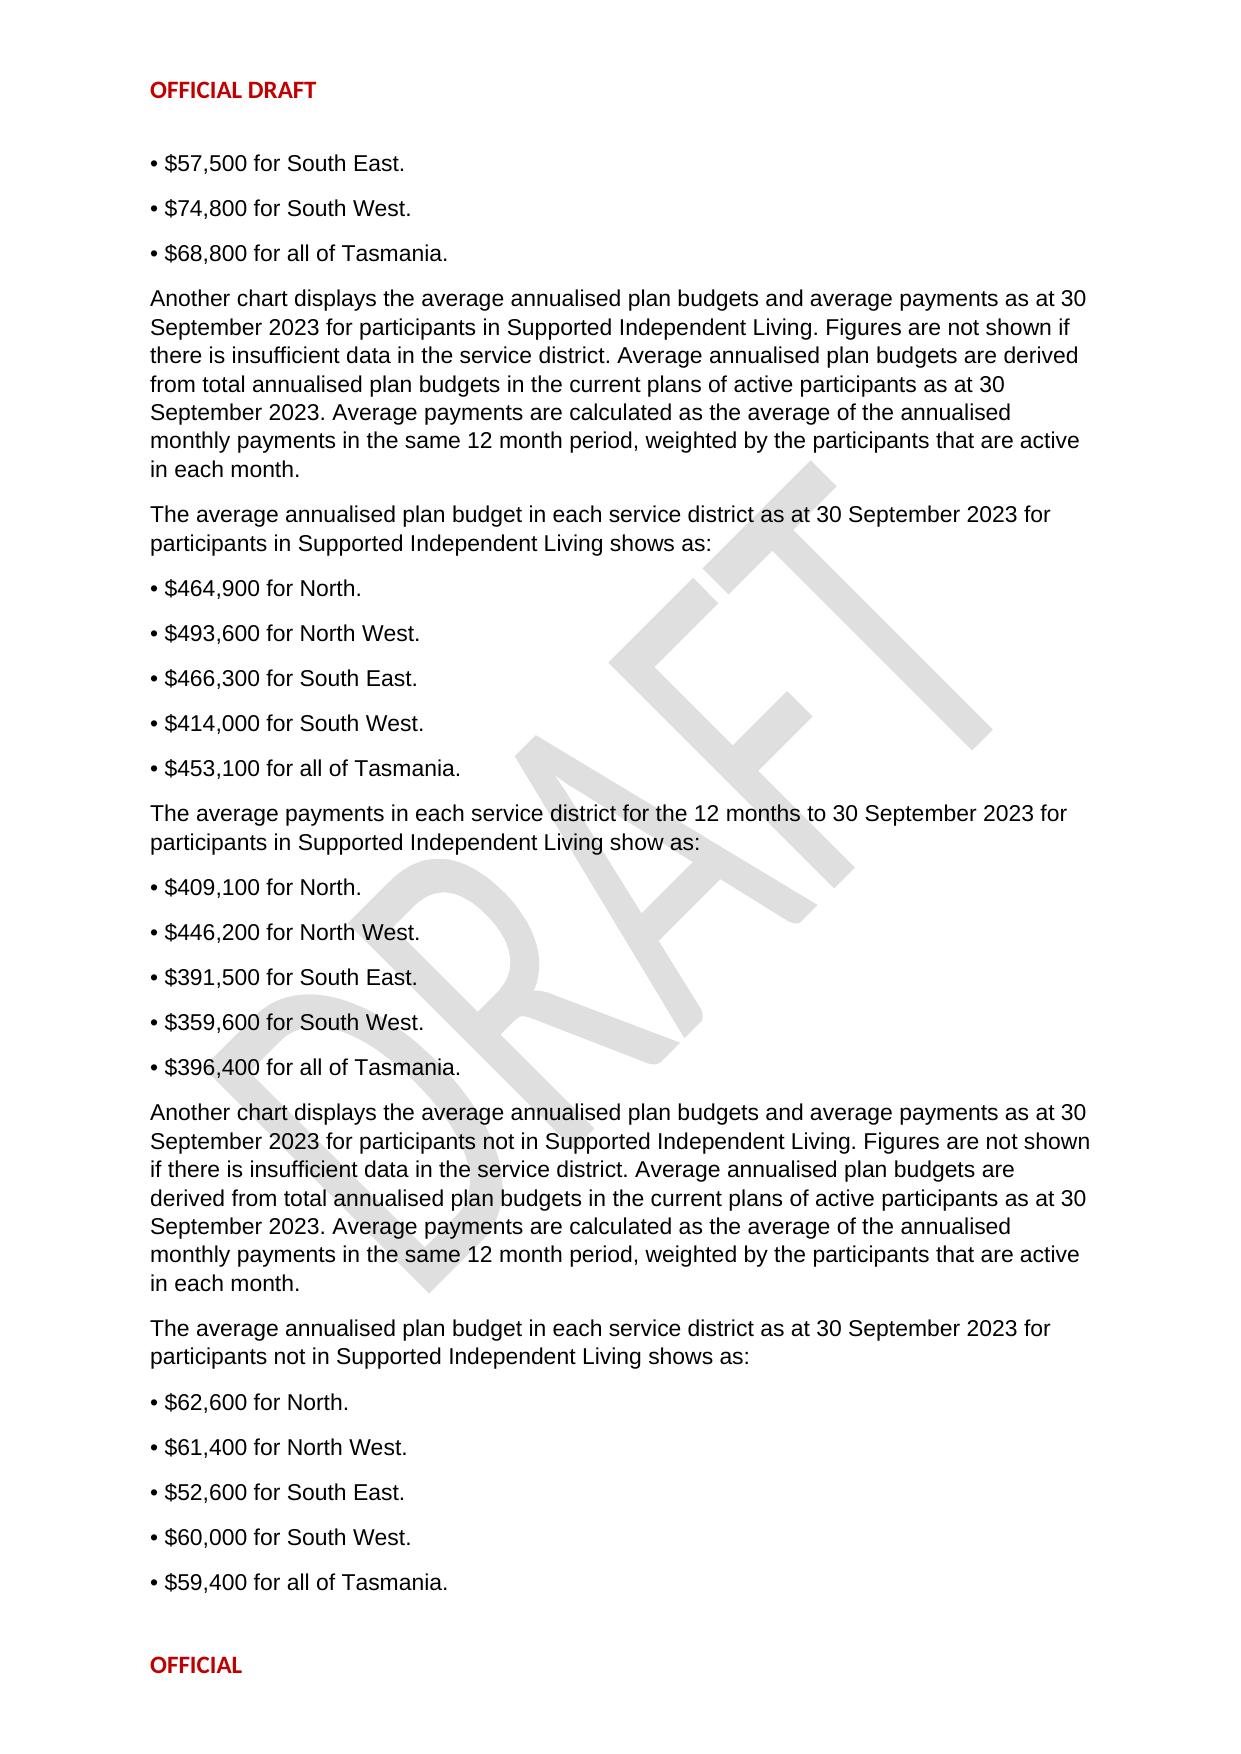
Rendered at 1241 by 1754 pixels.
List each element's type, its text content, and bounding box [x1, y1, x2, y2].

text The average payments in each service district for the 12 months to 30 September 2023 for participants in Supported Independent Living show as: [150, 800, 1090, 855]
text • $68,800 for all of Tasmania. [150, 240, 1090, 267]
text • $466,300 for South East. [150, 665, 1090, 691]
text • $74,800 for South West. [150, 195, 1090, 221]
text • $414,000 for South West. [150, 710, 1090, 736]
text • $57,500 for South East. [150, 150, 1090, 176]
text • $446,200 for North West. [150, 919, 1090, 945]
text • $61,400 for North West. [150, 1433, 1090, 1460]
text Another chart displays the average annualised plan budgets and average payments as at 30 September 2023 for participants in Supported Independent Living. Figures are not shown if there is insufficient data in the service district. Average annualised plan budgets are derived from total annualised plan budgets in the current plans of active participants as at 30 September 2023. Average payments are calculated as the average of the annualised monthly payments in the same 12 month period, weighted by the participants that are active in each month. [150, 285, 1090, 482]
text • $359,600 for South West. [150, 1009, 1090, 1035]
text • $391,500 for South East. [150, 964, 1090, 990]
text • $62,600 for North. [150, 1388, 1090, 1415]
text The average annualised plan budget in each service district as at 30 September 2023 for participants in Supported Independent Living shows as: [150, 501, 1090, 556]
text • $409,100 for North. [150, 874, 1090, 900]
text The average annualised plan budget in each service district as at 30 September 2023 for participants not in Supported Independent Living shows as: [150, 1315, 1090, 1370]
text • $493,600 for North West. [150, 620, 1090, 646]
text • $464,900 for North. [150, 574, 1090, 601]
text • $59,400 for all of Tasmania. [150, 1569, 1090, 1595]
text • $52,600 for South East. [150, 1479, 1090, 1505]
text • $60,000 for South West. [150, 1524, 1090, 1550]
text Another chart displays the average annualised plan budgets and average payments as at 30 September 2023 for participants not in Supported Independent Living. Figures are not shown if there is insufficient data in the service district. Average annualised plan budgets are derived from total annualised plan budgets in the current plans of active participants as at 30 September 2023. Average payments are calculated as the average of the annualised monthly payments in the same 12 month period, weighted by the participants that are active in each month. [150, 1099, 1090, 1296]
text • $453,100 for all of Tasmania. [150, 755, 1090, 781]
text • $396,400 for all of Tasmania. [150, 1054, 1090, 1080]
